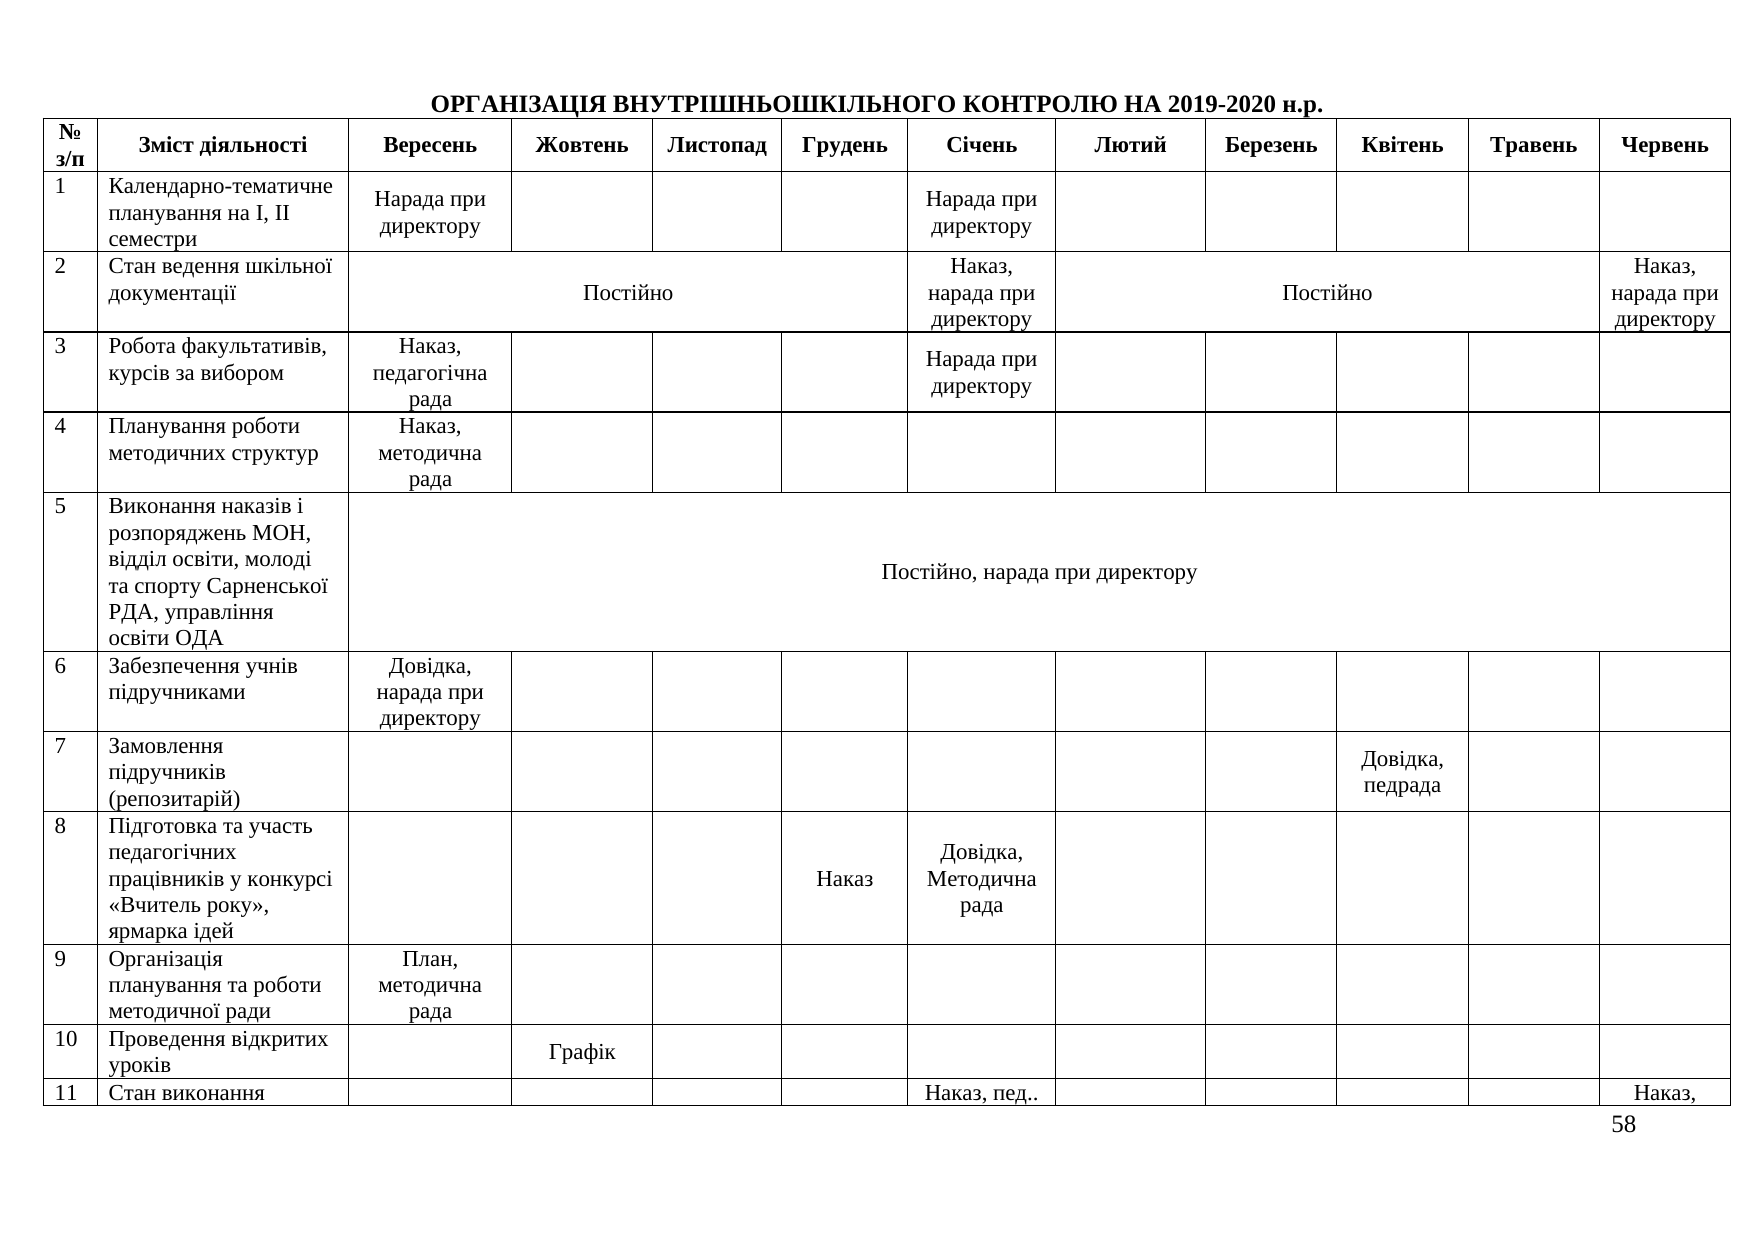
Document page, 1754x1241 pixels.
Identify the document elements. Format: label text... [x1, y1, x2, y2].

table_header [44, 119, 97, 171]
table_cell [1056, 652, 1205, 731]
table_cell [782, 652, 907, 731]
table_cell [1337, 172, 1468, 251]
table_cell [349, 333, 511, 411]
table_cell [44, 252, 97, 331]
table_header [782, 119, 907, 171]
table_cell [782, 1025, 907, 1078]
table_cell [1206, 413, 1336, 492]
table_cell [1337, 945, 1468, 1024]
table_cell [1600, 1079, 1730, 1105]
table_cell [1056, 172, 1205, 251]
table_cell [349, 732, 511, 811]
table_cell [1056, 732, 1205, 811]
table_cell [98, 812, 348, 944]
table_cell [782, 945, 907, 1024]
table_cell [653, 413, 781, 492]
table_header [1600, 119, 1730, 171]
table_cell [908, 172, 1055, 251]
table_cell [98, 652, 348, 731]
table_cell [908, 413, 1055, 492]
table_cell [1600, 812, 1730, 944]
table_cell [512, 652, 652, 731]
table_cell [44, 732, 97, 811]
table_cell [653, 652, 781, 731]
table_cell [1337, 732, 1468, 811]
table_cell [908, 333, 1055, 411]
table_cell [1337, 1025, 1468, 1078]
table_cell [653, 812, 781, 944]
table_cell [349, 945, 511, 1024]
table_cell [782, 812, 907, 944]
text ОРГАНІЗАЦІЯ ВНУТРІШНЬОШКІЛЬНОГО КОНТРОЛЮ НА 2019-2020 н.р. [118, 89, 1636, 117]
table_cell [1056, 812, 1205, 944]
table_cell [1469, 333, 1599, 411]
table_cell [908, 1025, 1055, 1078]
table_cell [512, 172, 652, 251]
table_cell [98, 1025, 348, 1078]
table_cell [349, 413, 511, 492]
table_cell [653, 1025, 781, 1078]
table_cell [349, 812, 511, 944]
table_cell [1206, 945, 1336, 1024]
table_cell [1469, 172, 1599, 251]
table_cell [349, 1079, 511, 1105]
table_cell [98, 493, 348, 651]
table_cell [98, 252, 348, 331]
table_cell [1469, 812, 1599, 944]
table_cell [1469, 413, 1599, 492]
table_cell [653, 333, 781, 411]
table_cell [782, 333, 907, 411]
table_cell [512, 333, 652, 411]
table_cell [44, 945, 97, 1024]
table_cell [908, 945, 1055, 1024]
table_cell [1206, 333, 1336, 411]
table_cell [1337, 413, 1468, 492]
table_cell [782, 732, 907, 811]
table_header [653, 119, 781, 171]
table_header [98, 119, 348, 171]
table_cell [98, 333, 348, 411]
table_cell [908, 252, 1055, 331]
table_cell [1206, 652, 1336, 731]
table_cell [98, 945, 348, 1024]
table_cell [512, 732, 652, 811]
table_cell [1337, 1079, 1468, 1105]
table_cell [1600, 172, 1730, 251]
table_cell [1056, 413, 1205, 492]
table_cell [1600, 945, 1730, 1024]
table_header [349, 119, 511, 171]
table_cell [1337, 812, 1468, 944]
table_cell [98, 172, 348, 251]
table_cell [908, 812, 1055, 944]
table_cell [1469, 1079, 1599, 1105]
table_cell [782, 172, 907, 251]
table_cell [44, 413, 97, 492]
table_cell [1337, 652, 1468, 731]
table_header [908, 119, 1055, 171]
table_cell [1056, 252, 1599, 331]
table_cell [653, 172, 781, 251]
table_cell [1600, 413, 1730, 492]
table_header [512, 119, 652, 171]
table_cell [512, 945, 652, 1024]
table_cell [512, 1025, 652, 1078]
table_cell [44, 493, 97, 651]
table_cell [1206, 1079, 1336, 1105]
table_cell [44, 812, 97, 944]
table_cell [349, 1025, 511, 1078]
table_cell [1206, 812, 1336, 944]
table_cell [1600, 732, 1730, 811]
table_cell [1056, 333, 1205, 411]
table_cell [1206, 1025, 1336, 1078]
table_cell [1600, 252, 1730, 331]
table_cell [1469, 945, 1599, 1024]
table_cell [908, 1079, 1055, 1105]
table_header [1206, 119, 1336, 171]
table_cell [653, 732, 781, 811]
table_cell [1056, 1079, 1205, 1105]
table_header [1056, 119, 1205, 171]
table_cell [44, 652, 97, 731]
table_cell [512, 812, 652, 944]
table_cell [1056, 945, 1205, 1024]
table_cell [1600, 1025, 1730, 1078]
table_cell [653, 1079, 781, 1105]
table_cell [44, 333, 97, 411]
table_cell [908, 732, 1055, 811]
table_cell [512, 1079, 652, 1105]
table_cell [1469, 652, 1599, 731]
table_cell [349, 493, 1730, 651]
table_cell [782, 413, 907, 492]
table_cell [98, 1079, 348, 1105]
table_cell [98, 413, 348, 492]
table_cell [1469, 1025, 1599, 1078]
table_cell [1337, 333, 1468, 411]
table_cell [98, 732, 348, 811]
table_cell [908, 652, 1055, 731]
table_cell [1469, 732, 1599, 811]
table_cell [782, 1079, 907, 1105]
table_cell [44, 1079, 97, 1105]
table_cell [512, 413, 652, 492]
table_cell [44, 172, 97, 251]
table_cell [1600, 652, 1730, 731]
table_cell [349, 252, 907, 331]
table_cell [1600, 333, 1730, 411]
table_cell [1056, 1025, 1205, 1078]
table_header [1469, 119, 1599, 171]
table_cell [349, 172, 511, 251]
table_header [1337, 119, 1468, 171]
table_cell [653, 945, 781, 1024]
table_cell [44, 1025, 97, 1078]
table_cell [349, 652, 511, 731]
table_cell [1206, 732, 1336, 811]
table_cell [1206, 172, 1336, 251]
